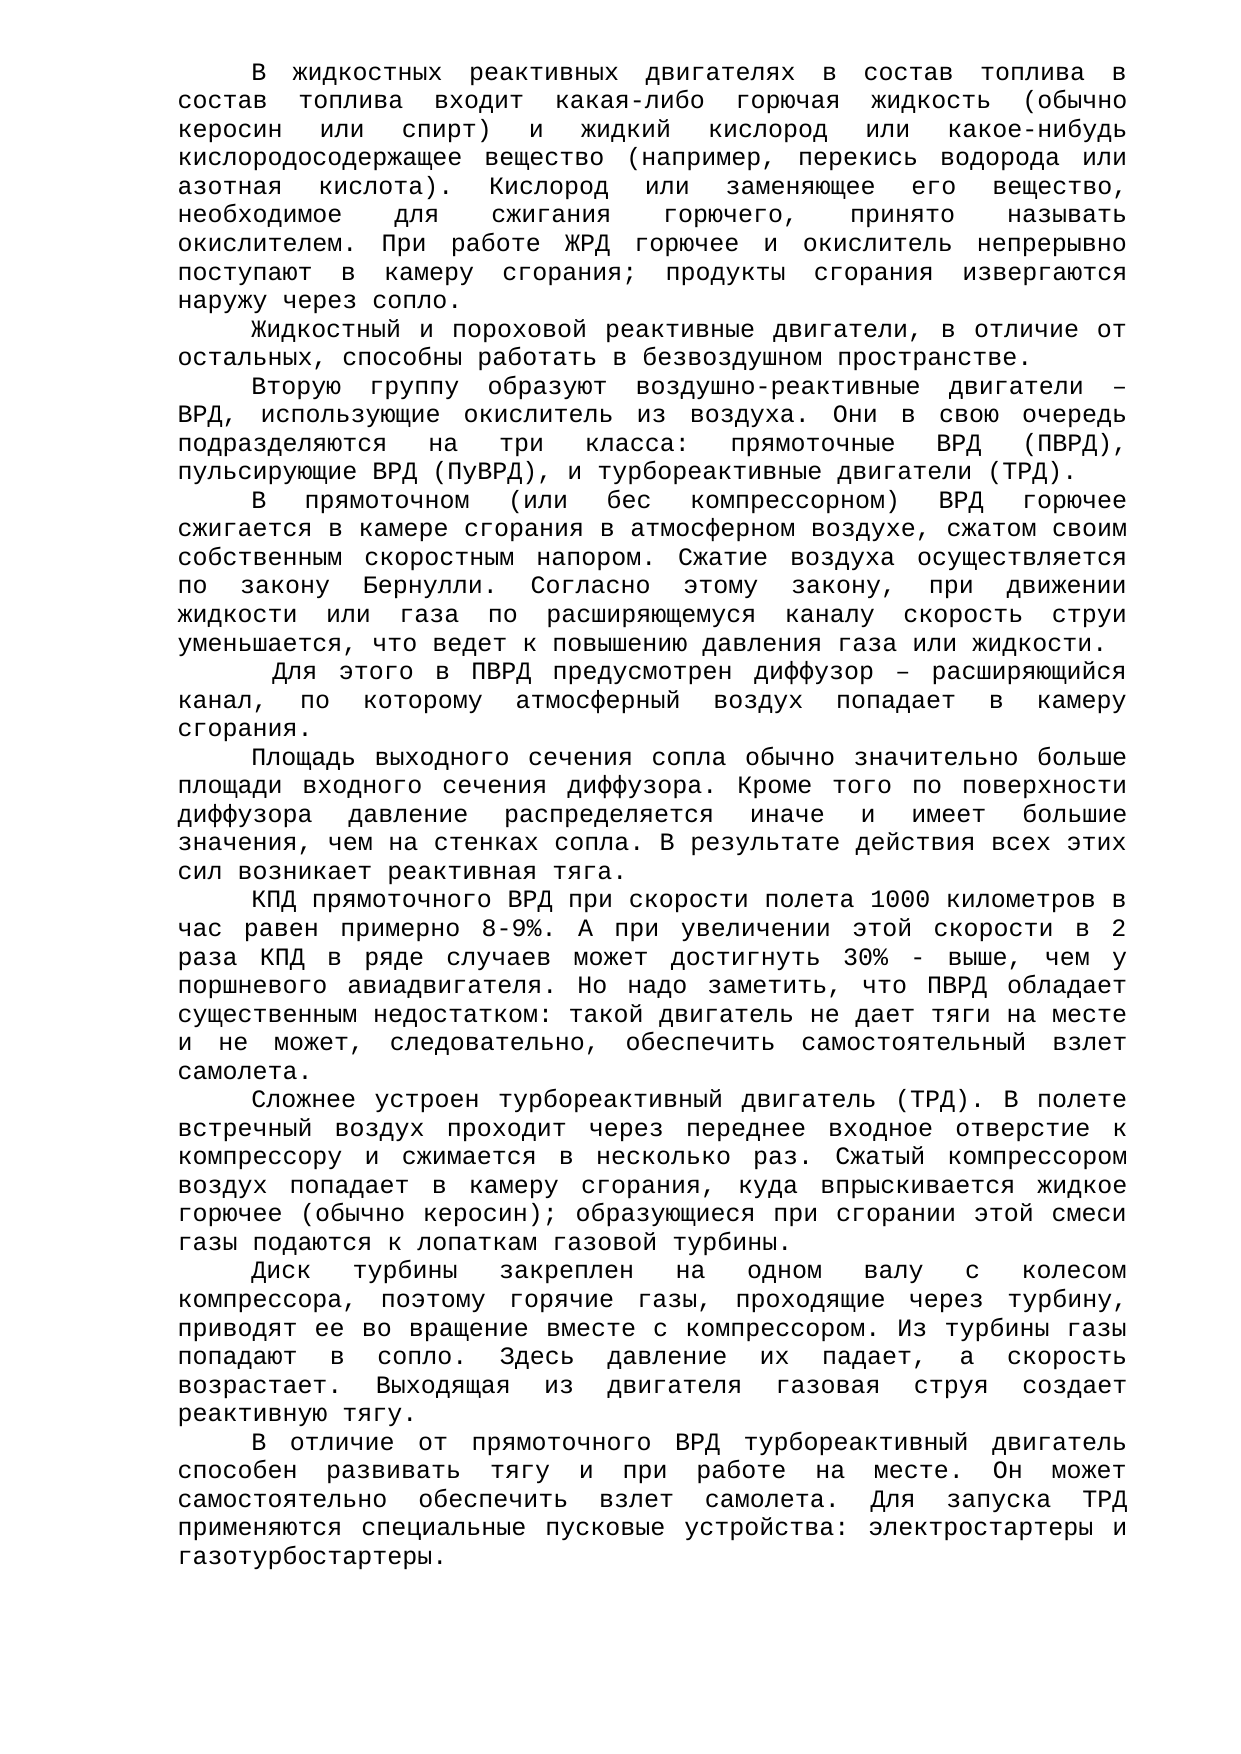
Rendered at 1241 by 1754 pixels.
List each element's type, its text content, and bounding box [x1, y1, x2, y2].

text Диск турбины закреплен на одном валу с колесом компрессора, поэтому горячие газы, проходящие через турбину, приводят ее во вращение вместе с компрессором. Из турбины газы попадают в сопло. Здесь давление их падает, а скорость возрастает. Выходящая из двигателя газовая струя создает реактивную тягу. [177, 1258, 1127, 1429]
text В жидкостных реактивных двигателях в состав топлива в состав топлива входит какая-либо горючая жидкость (обычно керосин или спирт) и жидкий кислород или какое-нибудь кислородосодержащее вещество (например, перекись водорода или азотная кислота). Кислород или заменяющее его вещество, необходимое для сжигания горючего, принято называть окислителем. При работе ЖРД горючее и окислитель непрерывно поступают в камеру сгорания; продукты сгорания извергаются наружу через сопло. [177, 59, 1127, 316]
text КПД прямоточного ВРД при скорости полета 1000 километров в час равен примерно 8-9%. А при увеличении этой скорости в 2 раза КПД в ряде случаев может достигнуть 30% - выше, чем у поршневого авиадвигателя. Но надо заметить, что ПВРД обладает существенным недостатком: такой двигатель не дает тяги на месте и не может, следовательно, обеспечить самостоятельный взлет самолета. [177, 887, 1127, 1087]
text Площадь выходного сечения сопла обычно значительно больше площади входного сечения диффузора. Кроме того по поверхности диффузора давление распределяется иначе и имеет большие значения, чем на стенках сопла. В результате действия всех этих сил возникает реактивная тяга. [177, 744, 1127, 887]
text Для этого в ПВРД предусмотрен диффузор – расширяющийся канал, по которому атмосферный воздух попадает в камеру сгорания. [177, 658, 1127, 744]
text Сложнее устроен турбореактивный двигатель (ТРД). В полете встречный воздух проходит через переднее входное отверстие к компрессору и сжимается в несколько раз. Сжатый компрессором воздух попадает в камеру сгорания, куда впрыскивается жидкое горючее (обычно керосин); образующиеся при сгорании этой смеси газы подаются к лопаткам газовой турбины. [177, 1087, 1127, 1258]
text Жидкостный и пороховой реактивные двигатели, в отличие от остальных, способны работать в безвоздушном пространстве. [177, 316, 1127, 373]
text Вторую группу образуют воздушно-реактивные двигатели – ВРД, использующие окислитель из воздуха. Они в свою очередь подразделяются на три класса: прямоточные ВРД (ПВРД), пульсирующие ВРД (ПуВРД), и турбореактивные двигатели (ТРД). [177, 373, 1127, 487]
text В отличие от прямоточного ВРД турбореактивный двигатель способен развивать тягу и при работе на месте. Он может самостоятельно обеспечить взлет самолета. Для запуска ТРД применяются специальные пусковые устройства: электростартеры и газотурбостартеры. [177, 1429, 1127, 1572]
text В прямоточном (или бес компрессорном) ВРД горючее сжигается в камере сгорания в атмосферном воздухе, сжатом своим собственным скоростным напором. Сжатие воздуха осуществляется по закону Бернулли. Согласно этому закону, при движении жидкости или газа по расширяющемуся каналу скорость струи уменьшается, что ведет к повышению давления газа или жидкости. [177, 487, 1127, 658]
